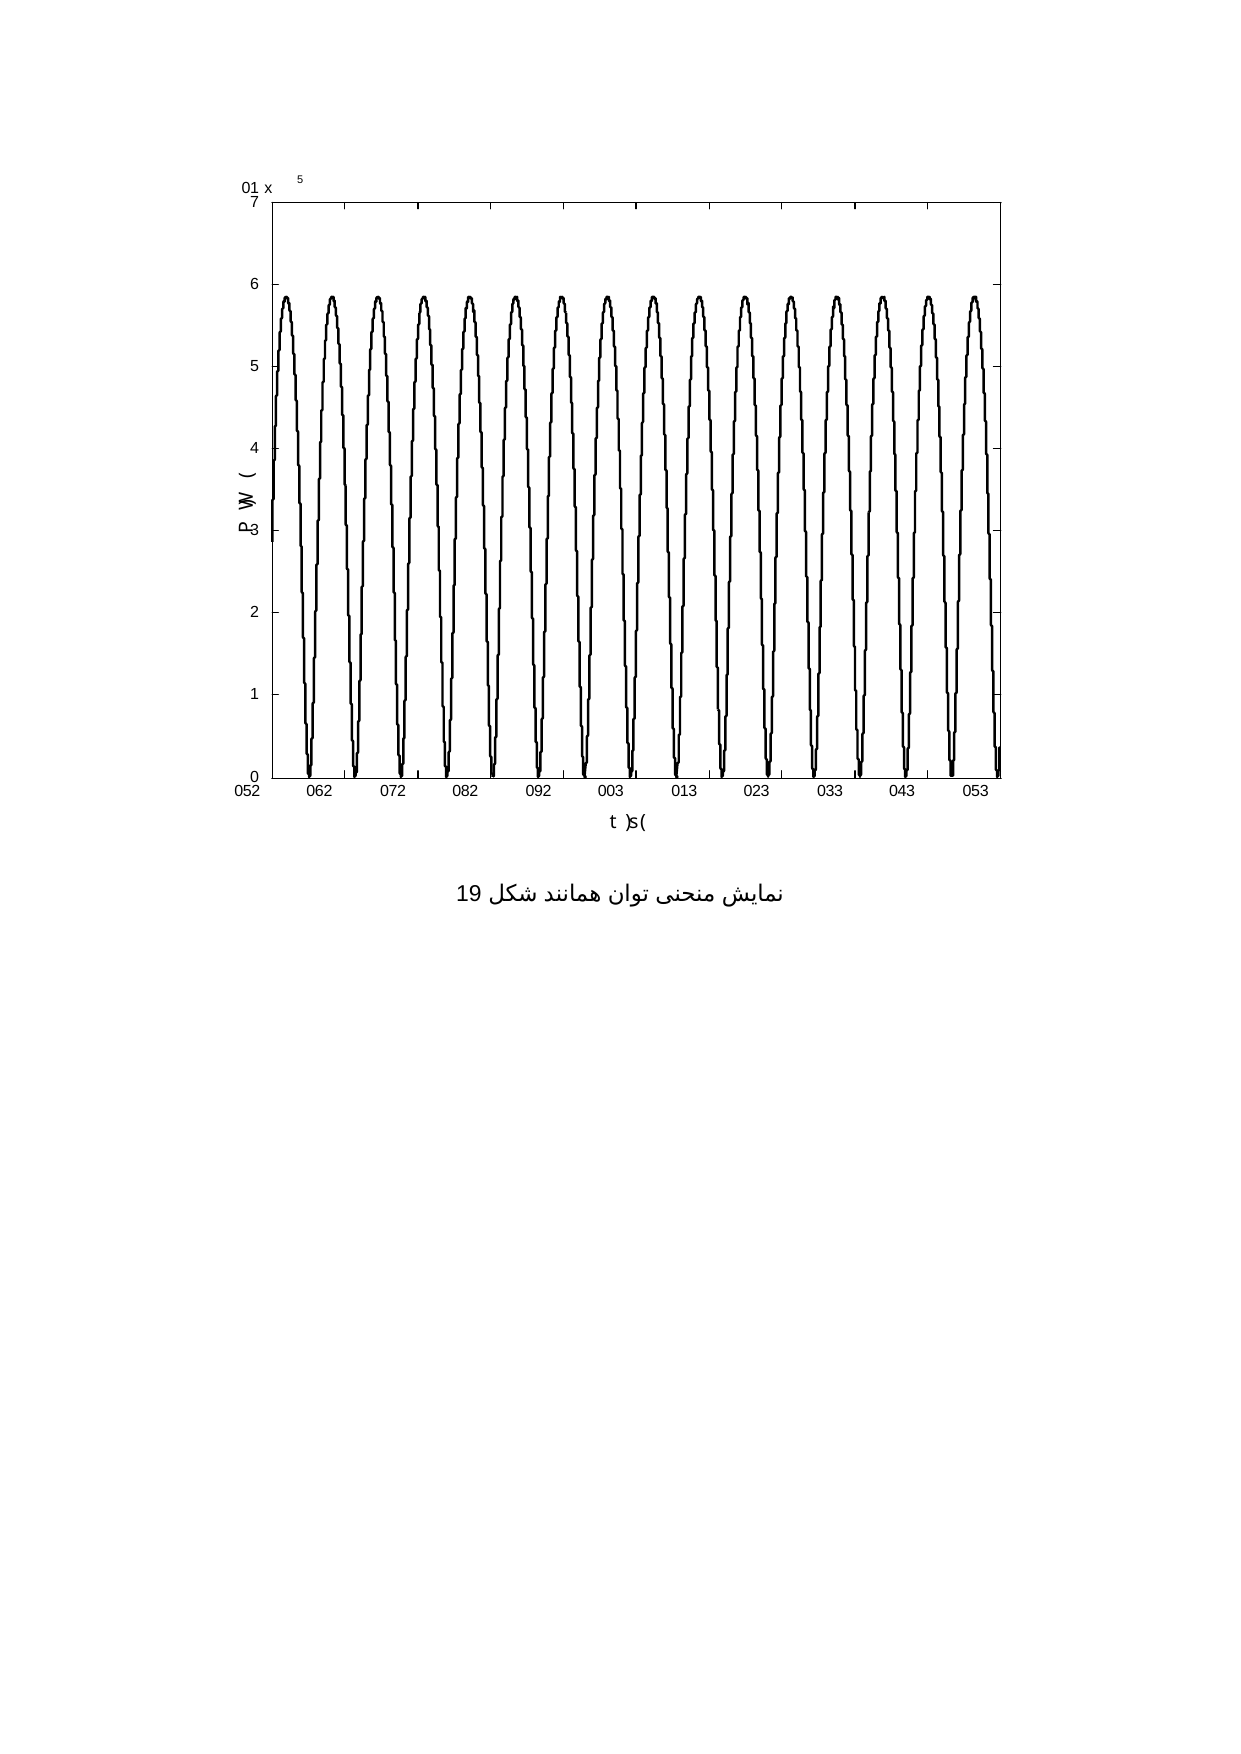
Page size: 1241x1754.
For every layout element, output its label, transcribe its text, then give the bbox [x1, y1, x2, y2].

text نمایش منحنی توان همانند شکل 19 [150, 880, 1090, 907]
